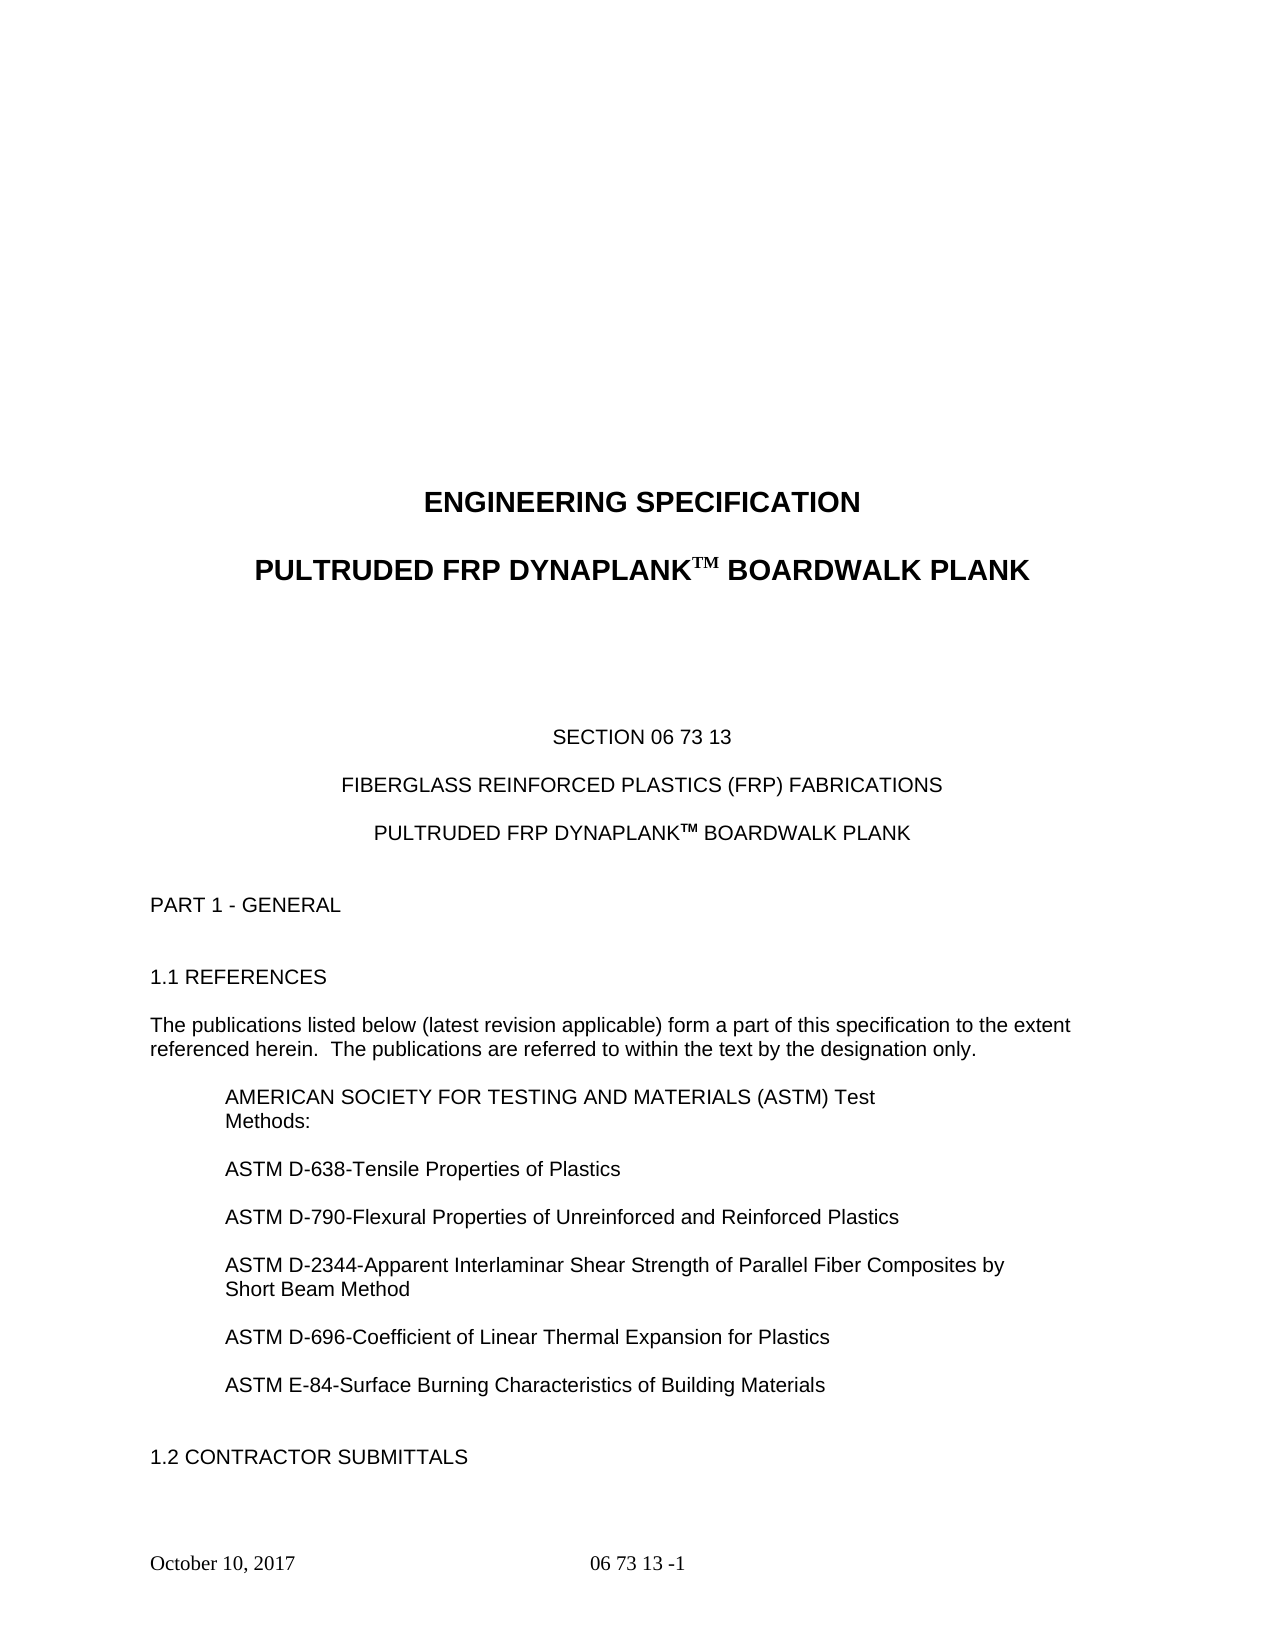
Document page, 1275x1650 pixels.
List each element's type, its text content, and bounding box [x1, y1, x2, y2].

text Short Beam Method [150, 1277, 1134, 1301]
text AMERICAN SOCIETY FOR TESTING AND MATERIALS (ASTM) Test [150, 1085, 1134, 1109]
text PULTRUDED FRP DYNAPLANKTM BOARDWALK PLANK [150, 552, 1134, 586]
text SECTION 06 73 13 [150, 725, 1134, 749]
text PART 1 - GENERAL [150, 893, 1134, 917]
text ENGINEERING SPECIFICATION [150, 485, 1134, 519]
text PULTRUDED FRP DYNAPLANKTM BOARDWALK PLANK [150, 821, 1134, 845]
text Methods: [150, 1109, 1134, 1133]
text ASTM E-84-Surface Burning Characteristics of Building Materials [150, 1373, 1134, 1397]
text 1.2 CONTRACTOR SUBMITTALS [150, 1444, 1134, 1468]
text ASTM D-638-Tensile Properties of Plastics [150, 1157, 1134, 1181]
text ASTM D-2344-Apparent Interlaminar Shear Strength of Parallel Fiber Composites by [150, 1253, 1134, 1277]
text ASTM D-790-Flexural Properties of Unreinforced and Reinforced Plastics [150, 1205, 1134, 1229]
text 1.1 REFERENCES [150, 965, 1134, 989]
text The publications listed below (latest revision applicable) form a part of this specification to the extent referenced herein. The publications are referred to within the text by the designation only. [150, 1013, 1134, 1061]
text ASTM D-696-Coefficient of Linear Thermal Expansion for Plastics [150, 1325, 1134, 1349]
text FIBERGLASS REINFORCED PLASTICS (FRP) FABRICATIONS [150, 773, 1134, 797]
